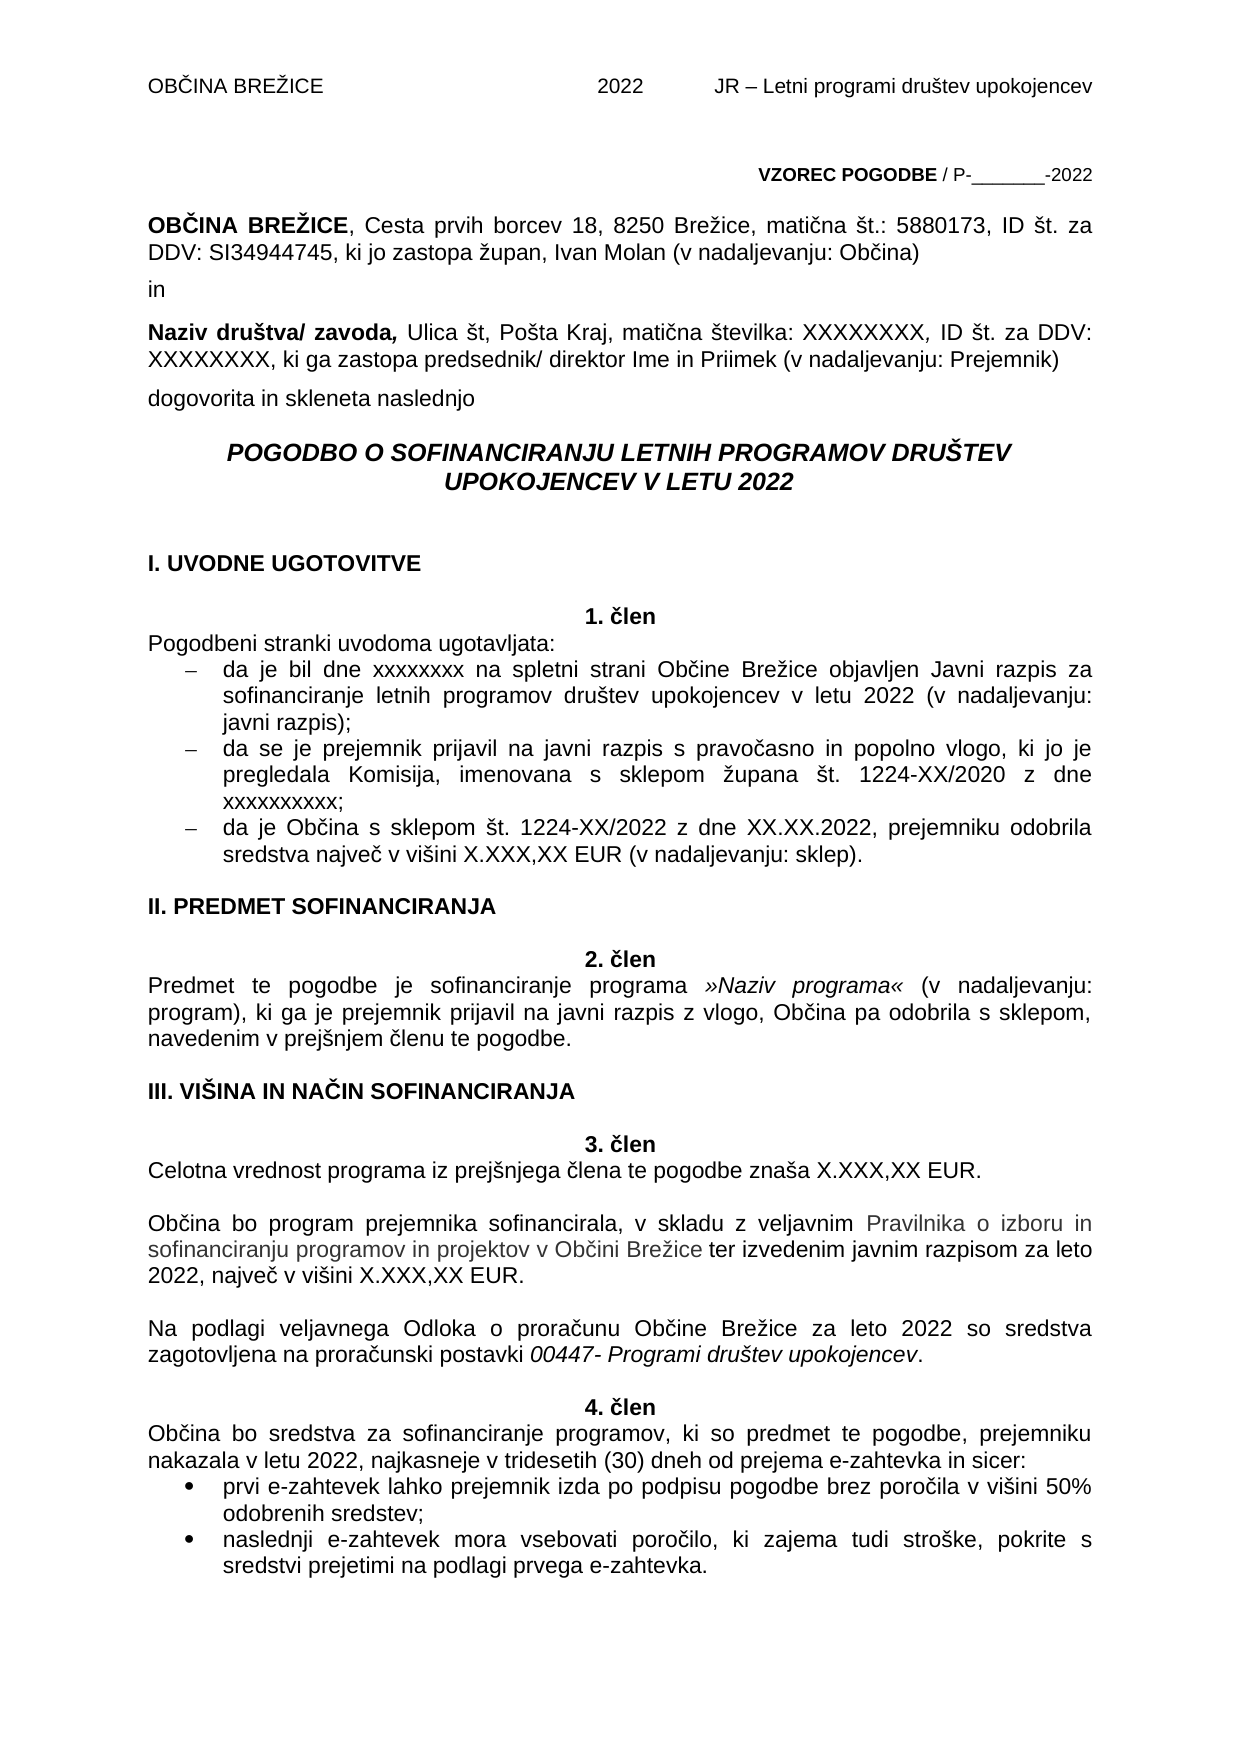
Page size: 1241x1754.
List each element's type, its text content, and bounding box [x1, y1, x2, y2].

text dogovorita in skleneta naslednjo [148, 385, 1093, 411]
text 2. člen [148, 946, 1093, 972]
text in [148, 283, 1093, 301]
list da je bil dne xxxxxxxx na spletni strani Občine Brežice objavljen Javni razpis za sofinanciranje letnih programov društev upokojencev v letu 2022 (v nadaljevanju: javni razpis); [185, 656, 1093, 735]
text OBČINA BREŽICE, Cesta prvih borcev 18, 8250 Brežice, matična št.: 5880173, ID št. za DDV: SI34944745, ki jo zastopa župan, Ivan Molan (v nadaljevanju: Občina) [148, 212, 1093, 265]
text Občina bo sredstva za sofinanciranje programov, ki so predmet te pogodbe, prejemniku nakazala v letu 2022, najkasneje v tridesetih (30) dneh od prejema e-zahtevka in sicer: [148, 1420, 1093, 1473]
text 4. člen [148, 1394, 1093, 1420]
text 1. člen [148, 603, 1093, 629]
text 3. člen [148, 1131, 1093, 1157]
text I. UVODNE UGOTOVITVE [148, 550, 1093, 577]
list da je Občina s sklepom št. 1224-XX/2022 z dne XX.XX.2022, prejemniku odobrila sredstva največ v višini X.XXX,XX EUR (v nadaljevanju: sklep). [185, 814, 1093, 867]
text Na podlagi veljavnega Odloka o proračunu Občine Brežice za leto 2022 so sredstva zagotovljena na proračunski postavki 00447- Programi društev upokojencev. [148, 1315, 1093, 1368]
text Občina bo program prejemnika sofinancirala, v skladu z veljavnim Pravilnika o izboru in sofinanciranju programov in projektov v Občini Brežice ter izvedenim javnim razpisom za leto 2022, največ v višini X.XXX,XX EUR. [148, 1209, 1093, 1289]
text Naziv društva/ zavoda, Ulica št, Pošta Kraj, matična številka: XXXXXXXX, ID št. za DDV: XXXXXXXX, ki ga zastopa predsednik/ direktor Ime in Priimek (v nadaljevanju: Prejemnik) [148, 319, 1093, 372]
text VZOREC POGODBE / P-_______-2022 [148, 164, 1093, 186]
list naslednji e-zahtevek mora vsebovati poročilo, ki zajema tudi stroške, pokrite s sredstvi prejetimi na podlagi prvega e-zahtevka. [185, 1526, 1093, 1578]
list da se je prejemnik prijavil na javni razpis s pravočasno in popolno vlogo, ki jo je pregledala Komisija, imenovana s sklepom župana št. 1224-XX/2020 z dne xxxxxxxxxx; [185, 735, 1093, 814]
list prvi e-zahtevek lahko prejemnik izda po podpisu pogodbe brez poročila v višini 50% odobrenih sredstev; [185, 1473, 1093, 1526]
text Celotna vrednost programa iz prejšnjega člena te pogodbe znaša X.XXX,XX EUR. [148, 1157, 1093, 1183]
text POGODBO O SOFINANCIRANJU LETNIH PROGRAMOV DRUŠTEV UPOKOJENCEV V LETU 2022 [148, 438, 1093, 495]
text III. VIŠINA IN NAČIN SOFINANCIRANJA [148, 1078, 1093, 1104]
text II. PREDMET SOFINANCIRANJA [148, 893, 1093, 920]
text Predmet te pogodbe je sofinanciranje programa »Naziv programa« (v nadaljevanju: program), ki ga je prejemnik prijavil na javni razpis z vlogo, Občina pa odobrila s sklepom, navedenim v prejšnjem členu te pogodbe. [148, 972, 1093, 1051]
text Pogodbeni stranki uvodoma ugotavljata: [148, 629, 1093, 656]
